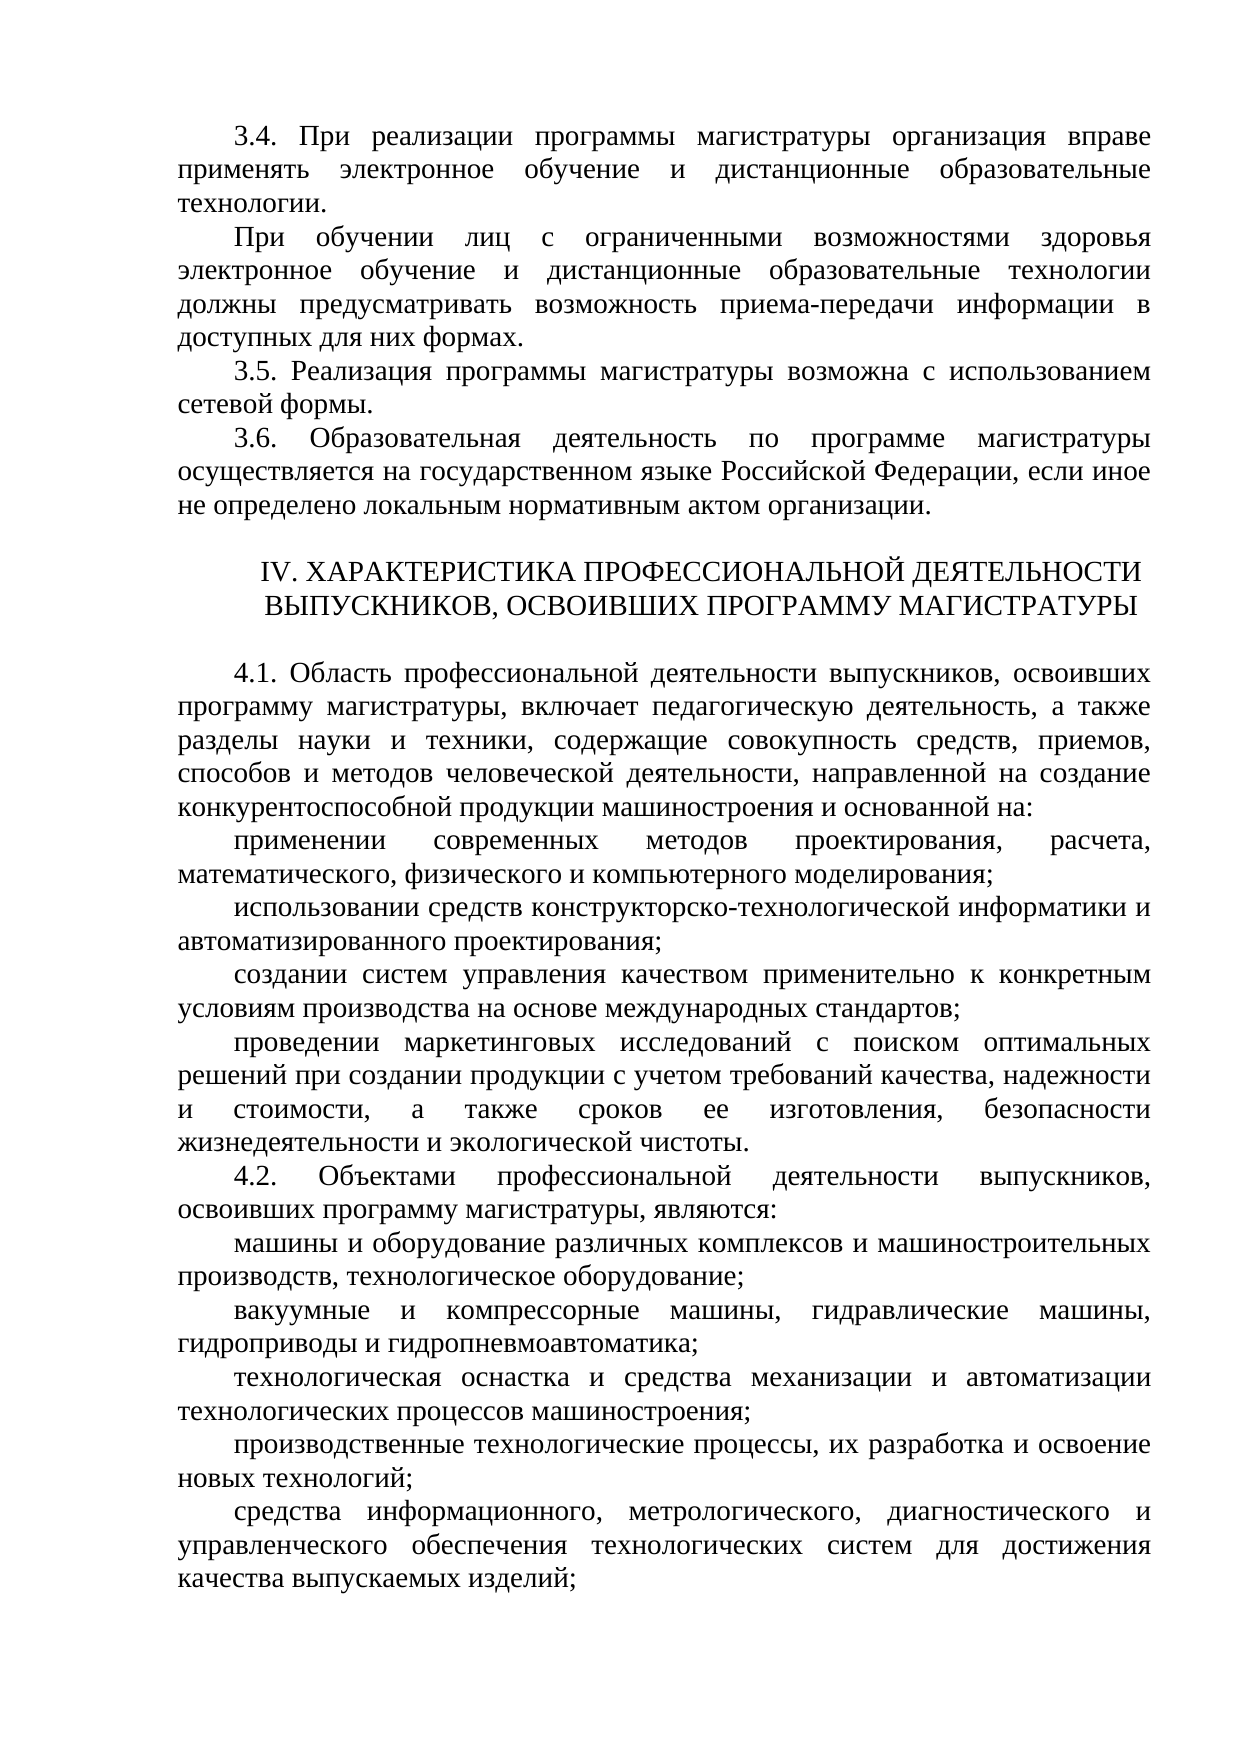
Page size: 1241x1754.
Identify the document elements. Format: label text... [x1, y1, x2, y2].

text 3.5. Реализация программы магистратуры возможна с использованием сетевой формы. [177, 353, 1152, 420]
text ВЫПУСКНИКОВ, ОСВОИВШИХ ПРОГРАММУ МАГИСТРАТУРЫ [177, 588, 1152, 621]
text При обучении лиц с ограниченными возможностями здоровья электронное обучение и дистанционные образовательные технологии должны предусматривать возможность приема-передачи информации в доступных для них формах. [177, 219, 1152, 353]
text производственные технологические процессы, их разработка и освоение новых технологий; [177, 1426, 1152, 1493]
text машины и оборудование различных комплексов и машиностроительных производств, технологическое оборудование; [177, 1225, 1152, 1292]
text проведении маркетинговых исследований с поиском оптимальных решений при создании продукции с учетом требований качества, надежности и стоимости, а также сроков ее изготовления, безопасности жизнедеятельности и экологической чистоты. [177, 1024, 1152, 1158]
text 4.1. Область профессиональной деятельности выпускников, освоивших программу магистратуры, включает педагогическую деятельность, а также разделы науки и техники, содержащие совокупность средств, приемов, способов и методов человеческой деятельности, направленной на создание конкурентоспособной продукции машиностроения и основанной на: [177, 655, 1152, 822]
text IV. ХАРАКТЕРИСТИКА ПРОФЕССИОНАЛЬНОЙ ДЕЯТЕЛЬНОСТИ [177, 554, 1152, 588]
text 3.4. При реализации программы магистратуры организация вправе применять электронное обучение и дистанционные образовательные технологии. [177, 118, 1152, 219]
text использовании средств конструкторско-технологической информатики и автоматизированного проектирования; [177, 889, 1152, 957]
text вакуумные и компрессорные машины, гидравлические машины, гидроприводы и гидропневмоавтоматика; [177, 1292, 1152, 1359]
text применении современных методов проектирования, расчета, математического, физического и компьютерного моделирования; [177, 822, 1152, 889]
text технологическая оснастка и средства механизации и автоматизации технологических процессов машиностроения; [177, 1359, 1152, 1426]
text 3.6. Образовательная деятельность по программе магистратуры осуществляется на государственном языке Российской Федерации, если иное не определено локальным нормативным актом организации. [177, 420, 1152, 521]
text средства информационного, метрологического, диагностического и управленческого обеспечения технологических систем для достижения качества выпускаемых изделий; [177, 1493, 1152, 1594]
text создании систем управления качеством применительно к конкретным условиям производства на основе международных стандартов; [177, 957, 1152, 1024]
text 4.2. Объектами профессиональной деятельности выпускников, освоивших программу магистратуры, являются: [177, 1158, 1152, 1225]
